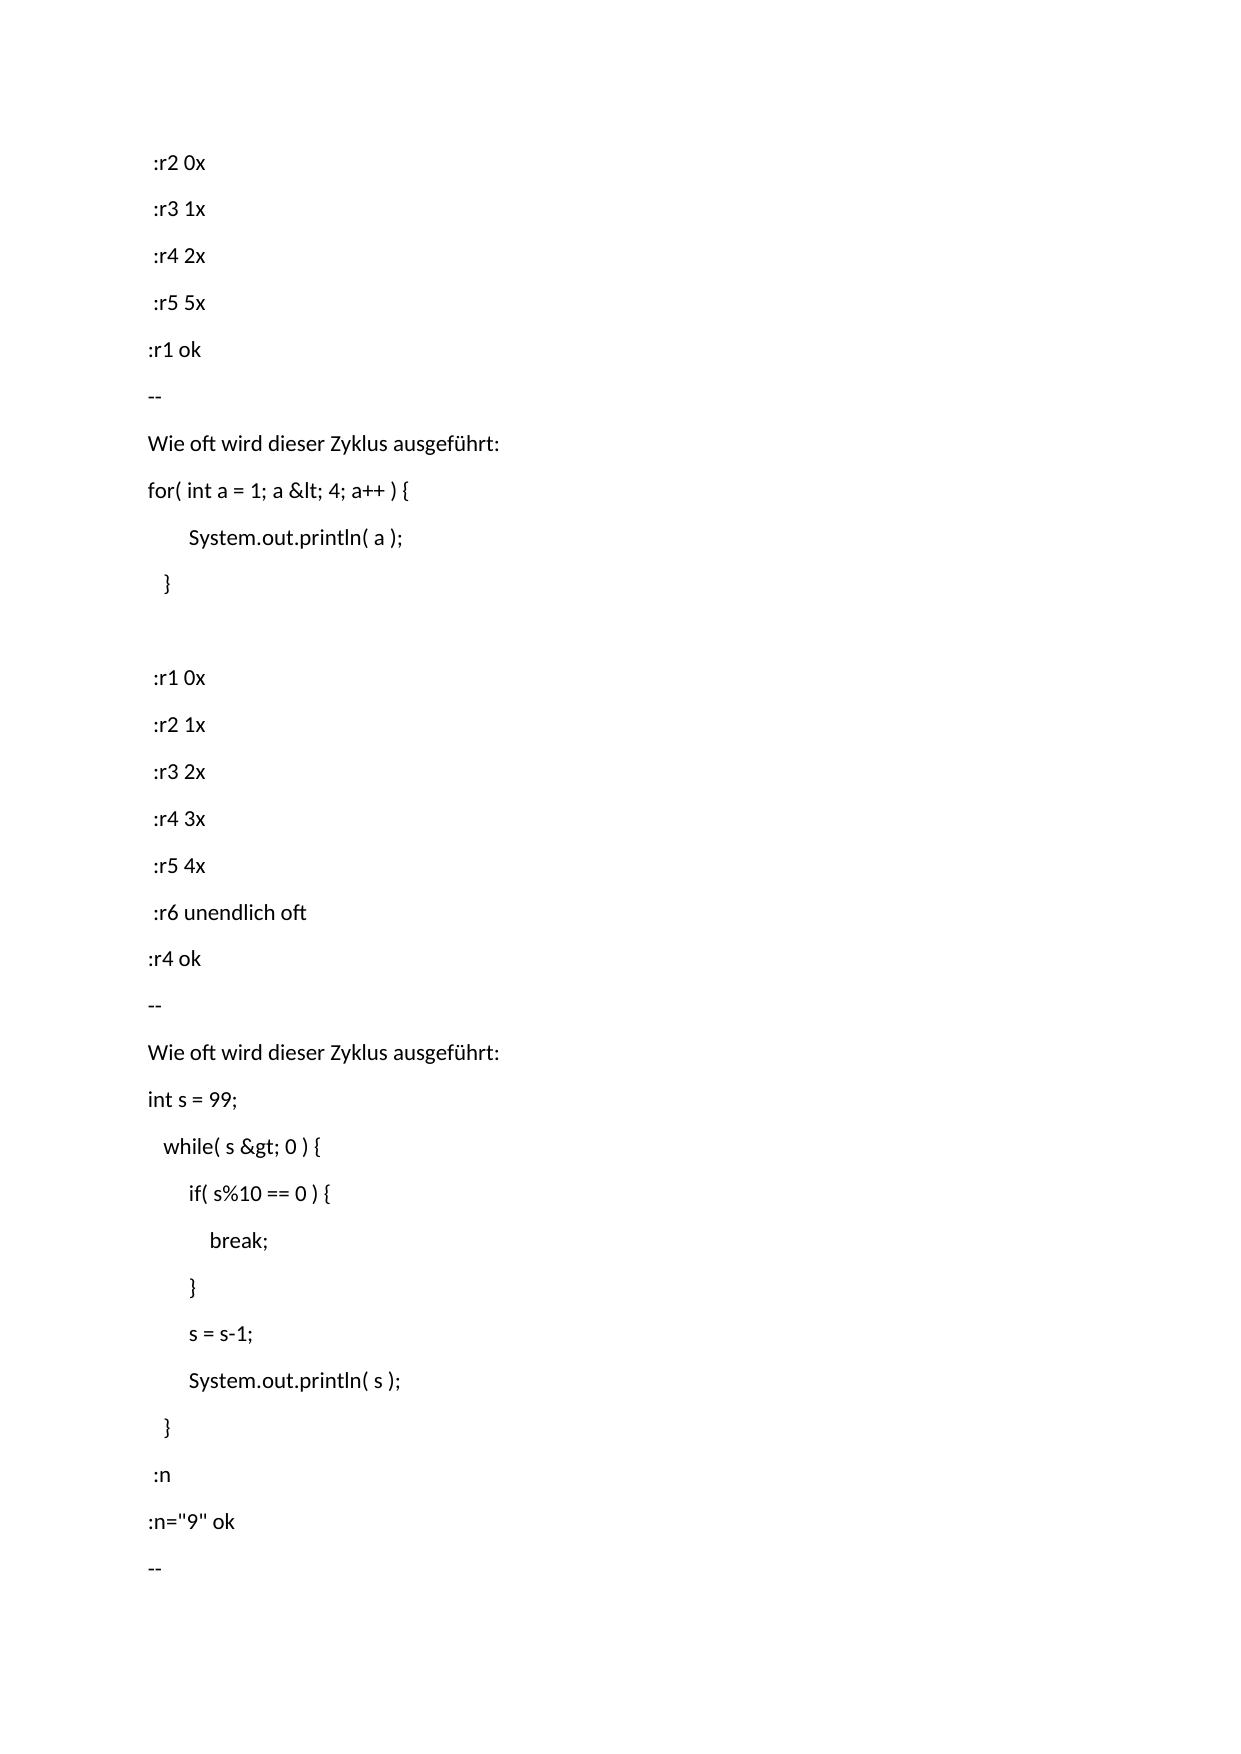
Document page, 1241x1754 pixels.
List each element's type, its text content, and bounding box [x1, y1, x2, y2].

text -- [148, 991, 1093, 1019]
text } [148, 1273, 1093, 1301]
text Wie oft wird dieser Zyklus ausgeführt: [148, 429, 1093, 457]
text :r2 0x [148, 148, 1093, 176]
text -- [148, 1554, 1093, 1582]
text :r2 1x [148, 710, 1093, 738]
text :r5 4x [148, 851, 1093, 879]
text while( s &gt; 0 ) { [148, 1132, 1093, 1160]
text :r4 ok [148, 944, 1093, 972]
text :r3 1x [148, 194, 1093, 222]
text } [148, 569, 1093, 597]
text break; [148, 1226, 1093, 1254]
text } [148, 1413, 1093, 1441]
text Wie oft wird dieser Zyklus ausgeführt: [148, 1038, 1093, 1066]
text :n [148, 1460, 1093, 1488]
text int s = 99; [148, 1085, 1093, 1113]
text System.out.println( s ); [148, 1366, 1093, 1394]
text -- [148, 382, 1093, 410]
text :r5 5x [148, 288, 1093, 316]
text if( s%10 == 0 ) { [148, 1179, 1093, 1207]
text :r3 2x [148, 757, 1093, 785]
text System.out.println( a ); [148, 523, 1093, 551]
text :r4 3x [148, 804, 1093, 832]
text s = s-1; [148, 1319, 1093, 1347]
text :n="9" ok [148, 1507, 1093, 1535]
text :r1 0x [148, 663, 1093, 691]
text :r1 ok [148, 335, 1093, 363]
text :r4 2x [148, 241, 1093, 269]
text for( int a = 1; a &lt; 4; a++ ) { [148, 476, 1093, 504]
text :r6 unendlich oft [148, 898, 1093, 926]
